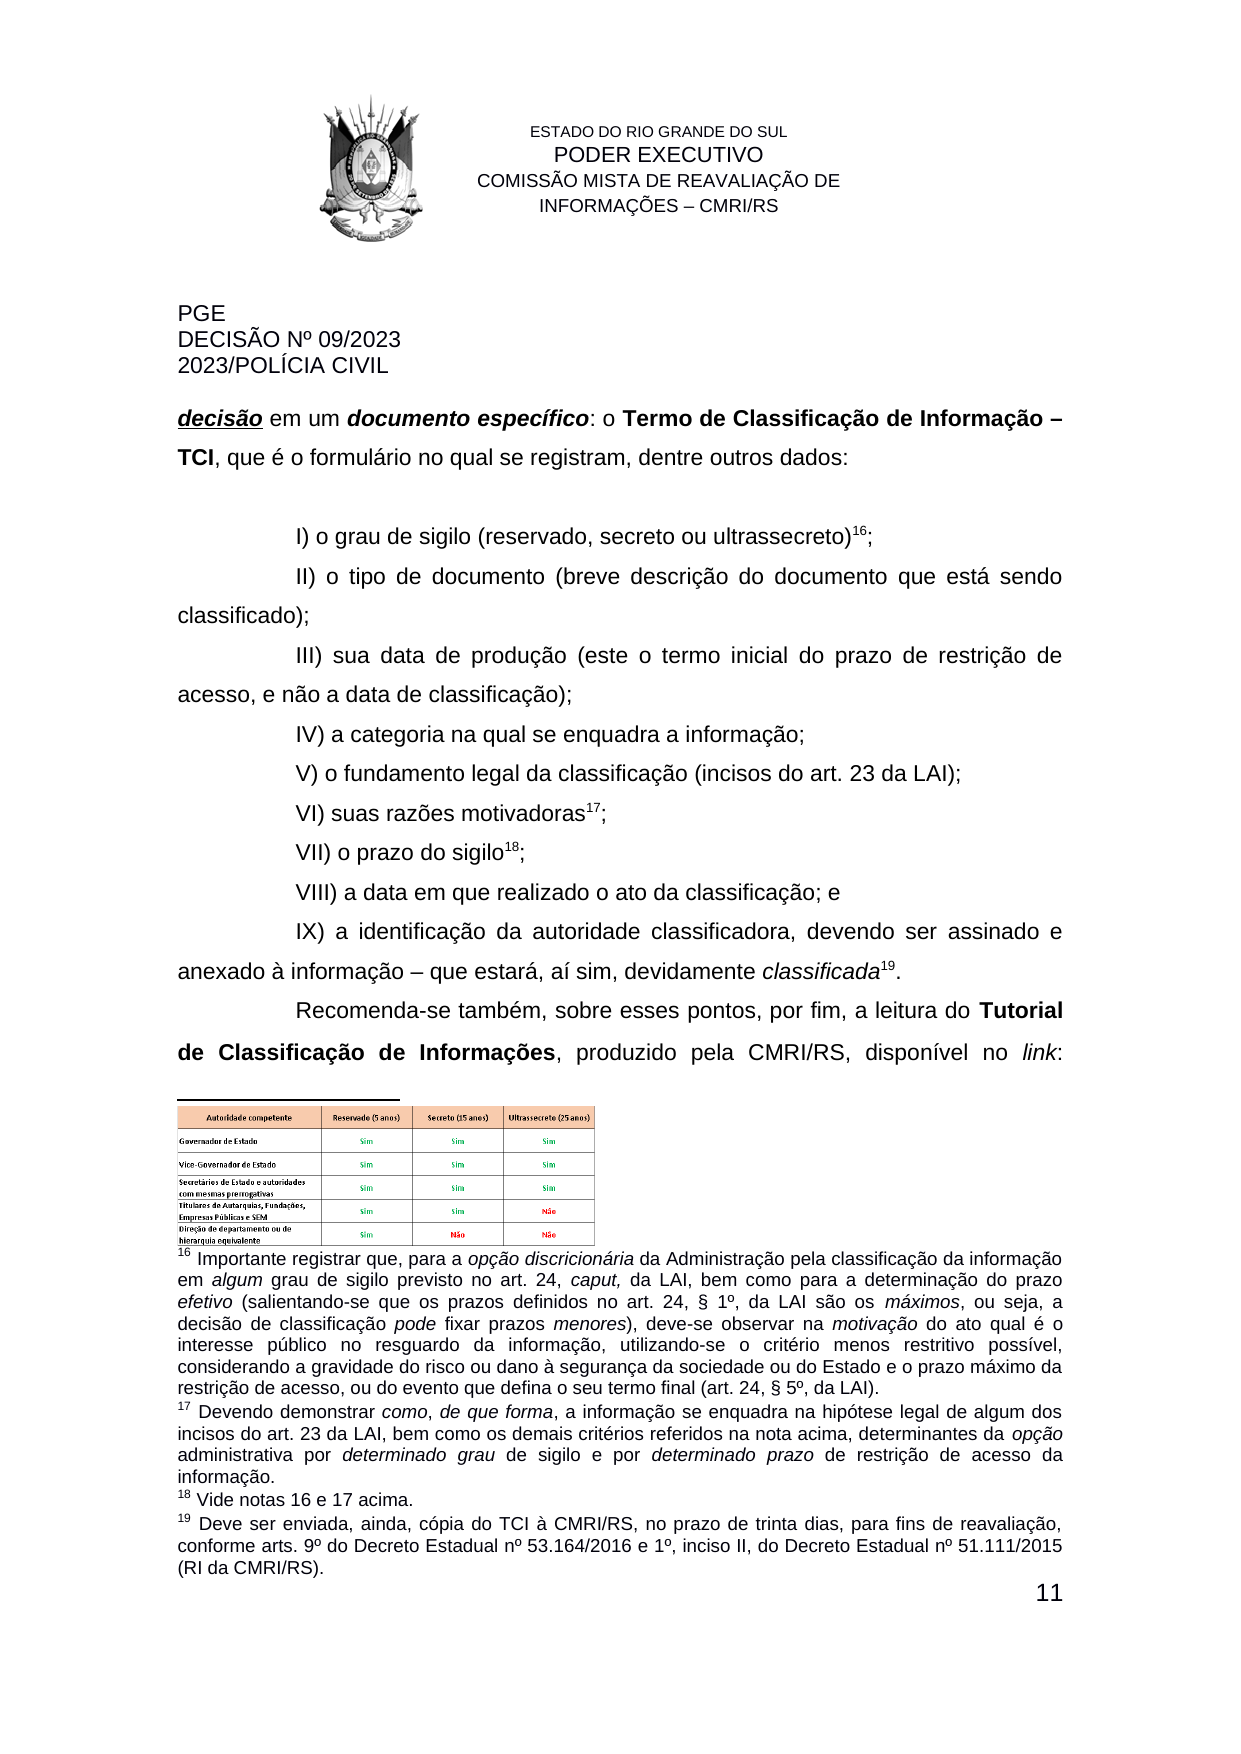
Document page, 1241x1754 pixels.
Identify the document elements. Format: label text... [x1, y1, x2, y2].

text VII) o prazo do sigilo; [177, 839, 1063, 866]
text O procedimento para a classificação, portanto – que é do que cuida basicamente o Decreto Estadual nº 53.164/2016 –, passa por, uma vez verificada a necessidade de classificação da informação e identificada a respectiva justificativa legal nos incisos do art. 23 da LAI, caber à autoridade competente formalizar essa decisão em um documento específico: o Termo de Classificação de Informação – TCI, que é o formulário no qual se registram, dentre outros dados: [177, 405, 1063, 471]
text VI) suas razões motivadoras; [177, 800, 1063, 826]
text V) o fundamento legal da classificação (incisos do art. 23 da LAI); [177, 760, 1063, 787]
text I) o grau de sigilo (reservado, secreto ou ultrassecreto); [177, 523, 1063, 550]
text II) o tipo de documento (breve descrição do documento que está sendo classificado); [177, 563, 1063, 629]
picture [177, 1106, 595, 1246]
text III) sua data de produção (este o termo inicial do prazo de restrição de acesso, e não a data de classificação); [177, 642, 1063, 708]
text Recomenda-se também, sobre esses pontos, por fim, a leitura do Tutorial de Classificação de Informações, produzido pela CMRI/RS, disponível no link: https://ouvidoriageral.rs.gov.br/tutorial-de-classificacao-de-informacao-em-grau-de-sigilo. [177, 997, 1063, 1065]
picture [319, 93, 423, 244]
text IV) a categoria na qual se enquadra a informação; [177, 721, 1063, 747]
text IX) a identificação da autoridade classificadora, devendo ser assinado e anexado à informação – que estará, aí sim, devidamente classificada. [177, 918, 1063, 984]
text VIII) a data em que realizado o ato da classificação; e [177, 879, 1063, 905]
